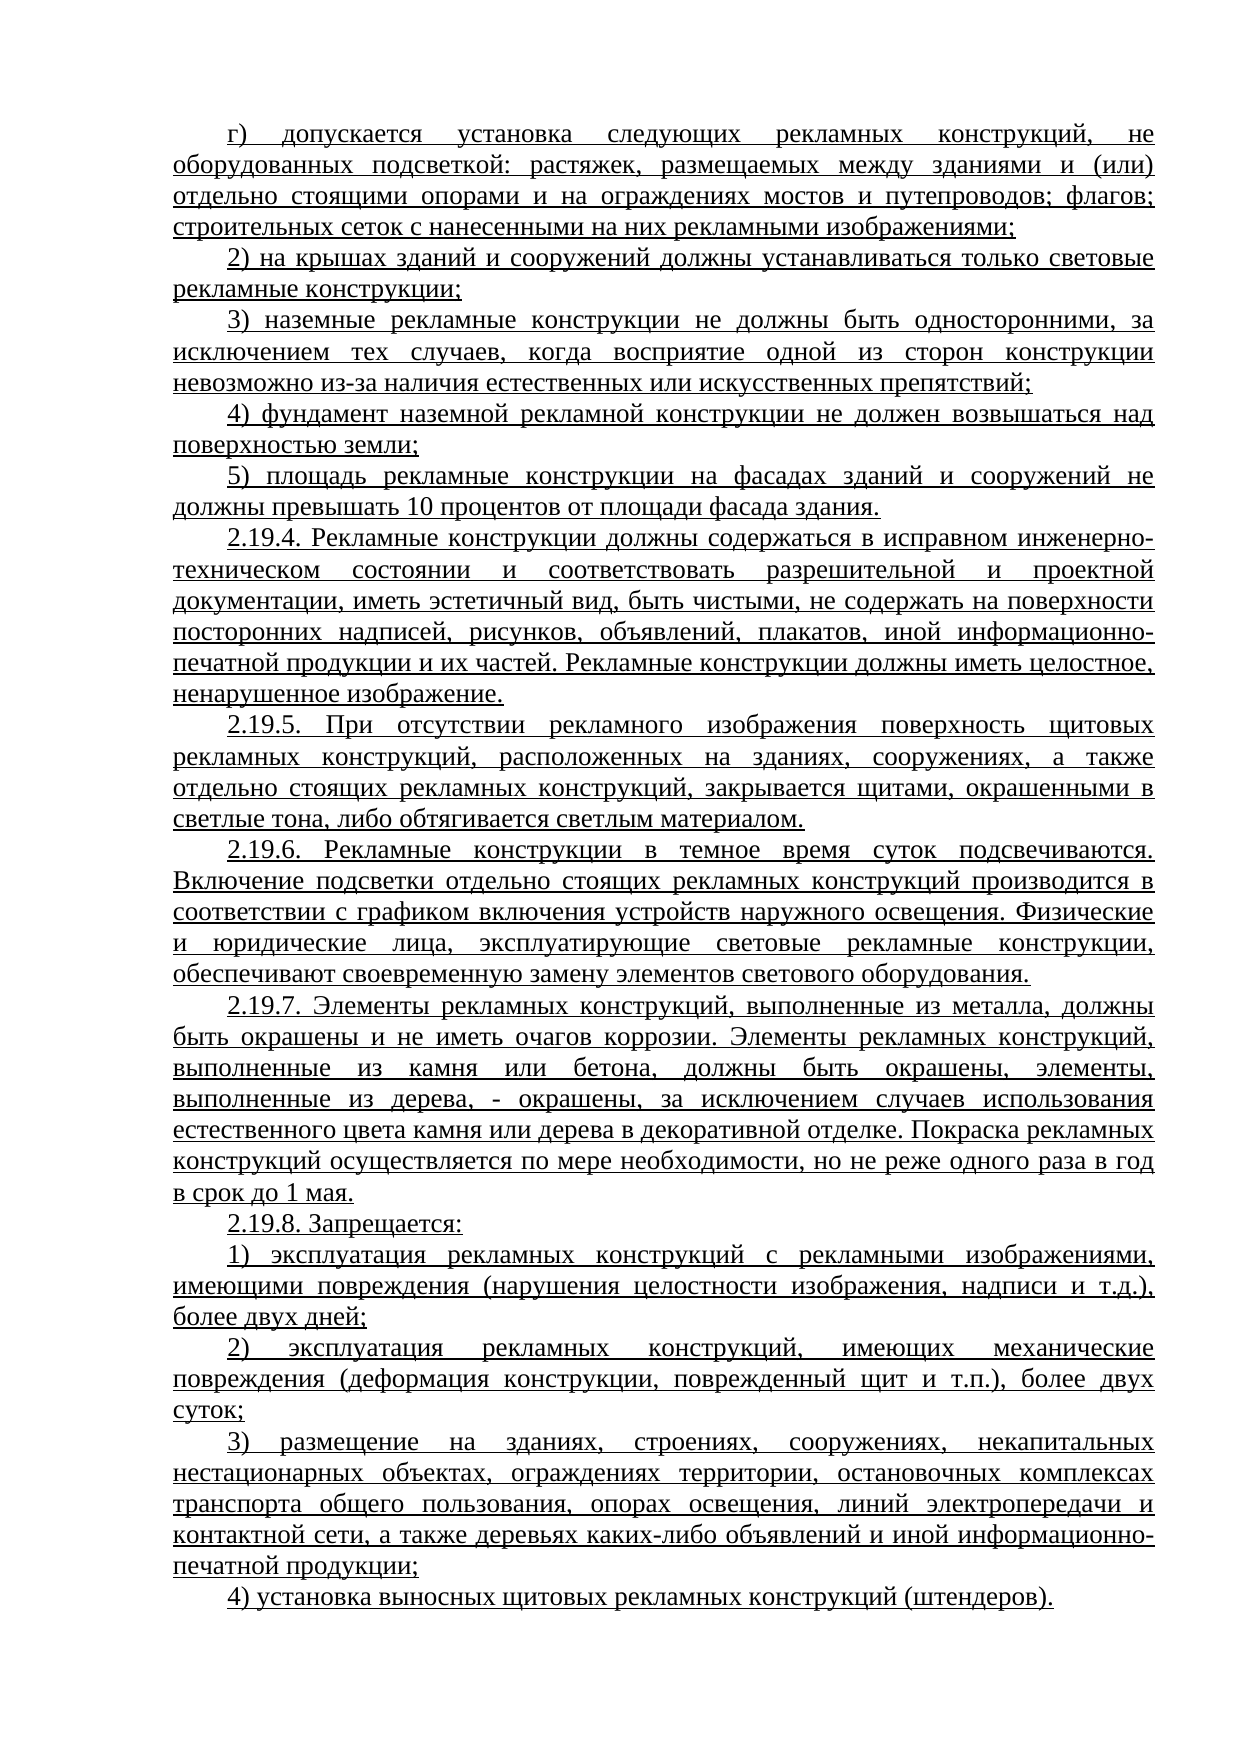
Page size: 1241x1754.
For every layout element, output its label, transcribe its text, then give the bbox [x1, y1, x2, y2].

text 2) эксплуатация рекламных конструкций, имеющих механические повреждения (деформация конструкции, поврежденный щит и т.п.), более двух суток; [173, 1331, 1155, 1390]
text 2.19.7. Элементы рекламных конструкций, выполненные из металла, должны быть окрашены и не иметь очагов коррозии. Элементы рекламных конструкций, выполненные из камня или бетона, должны быть окрашены, элементы, выполненные из дерева, - окрашены, за исключением случаев использования естественного цвета камня или дерева в декоративной отделке. Покраска рекламных конструкций осуществляется по мере необходимости, но не реже одного раза в год в срок до 1 мая. [173, 1142, 1155, 1172]
text 2.19.5. При отсутствии рекламного изображения поверхность щитовых рекламных конструкций, расположенных на зданиях, сооружениях, а также отдельно стоящих рекламных конструкций, закрывается щитами, окрашенными в светлые тона, либо обтягивается светлым материалом. [173, 708, 1155, 767]
text 2.19.4. Рекламные конструкции должны содержаться в исправном инженерно-техническом состоянии и соответствовать разрешительной и проектной документации, иметь эстетичный вид, быть чистыми, не содержать на поверхности посторонних надписей, рисунков, объявлений, плакатов, иной информационно-печатной продукции и их частей. Рекламные конструкции должны иметь целостное, ненарушенное изображение. [173, 644, 1155, 673]
text 2.19.7. Элементы рекламных конструкций, выполненные из металла, должны быть окрашены и не иметь очагов коррозии. Элементы рекламных конструкций, выполненные из камня или бетона, должны быть окрашены, элементы, выполненные из дерева, - окрашены, за исключением случаев использования естественного цвета камня или дерева в декоративной отделке. Покраска рекламных конструкций осуществляется по мере необходимости, но не реже одного раза в год в срок до 1 мая. [173, 989, 1155, 1047]
text 4) фундамент наземной рекламной конструкции не должен возвышаться над поверхностью земли; [173, 397, 1155, 459]
text 2.19.6. Рекламные конструкции в темное время суток подсвечиваются. Включение подсветки отдельно стоящих рекламных конструкций производится в соответствии с графиком включения устройств наружного освещения. Физические и юридические лица, эксплуатирующие световые рекламные конструкции, обеспечивают своевременную замену элементов светового оборудования. [173, 833, 1155, 891]
text 2.19.7. Элементы рекламных конструкций, выполненные из металла, должны быть окрашены и не иметь очагов коррозии. Элементы рекламных конструкций, выполненные из камня или бетона, должны быть окрашены, элементы, выполненные из дерева, - окрашены, за исключением случаев использования естественного цвета камня или дерева в декоративной отделке. Покраска рекламных конструкций осуществляется по мере необходимости, но не реже одного раза в год в срок до 1 мая. [173, 1111, 1155, 1141]
text 3) размещение на зданиях, строениях, сооружениях, некапитальных нестационарных объектах, ограждениях территории, остановочных комплексах транспорта общего пользования, опорах освещения, линий электропередачи и контактной сети, а также деревьях каких-либо объявлений и иной информационно-печатной продукции; [173, 1425, 1155, 1483]
text 3) размещение на зданиях, строениях, сооружениях, некапитальных нестационарных объектах, ограждениях территории, остановочных комплексах транспорта общего пользования, опорах освещения, линий электропередачи и контактной сети, а также деревьях каких-либо объявлений и иной информационно-печатной продукции; [173, 1547, 1155, 1581]
text 2.19.4. Рекламные конструкции должны содержаться в исправном инженерно-техническом состоянии и соответствовать разрешительной и проектной документации, иметь эстетичный вид, быть чистыми, не содержать на поверхности посторонних надписей, рисунков, объявлений, плакатов, иной информационно-печатной продукции и их частей. Рекламные конструкции должны иметь целостное, ненарушенное изображение. [173, 522, 1155, 580]
text г) допускается установка следующих рекламных конструкций, не оборудованных подсветкой: растяжек, размещаемых между зданиями и (или) отдельно стоящими опорами и на ограждениях мостов и путепроводов; флагов; строительных сеток с нанесенными на них рекламными изображениями; [173, 117, 1155, 175]
text 2.19.8. Запрещается: [173, 1207, 1155, 1238]
text 3) размещение на зданиях, строениях, сооружениях, некапитальных нестационарных объектах, ограждениях территории, остановочных комплексах транспорта общего пользования, опорах освещения, линий электропередачи и контактной сети, а также деревьях каких-либо объявлений и иной информационно-печатной продукции; [173, 1484, 1155, 1514]
text 2.19.4. Рекламные конструкции должны содержаться в исправном инженерно-техническом состоянии и соответствовать разрешительной и проектной документации, иметь эстетичный вид, быть чистыми, не содержать на поверхности посторонних надписей, рисунков, объявлений, плакатов, иной информационно-печатной продукции и их частей. Рекламные конструкции должны иметь целостное, ненарушенное изображение. [173, 612, 1155, 642]
text 1) эксплуатация рекламных конструкций с рекламными изображениями, имеющими повреждения (нарушения целостности изображения, надписи и т.д.), более двух дней; [173, 1298, 1155, 1331]
text г) допускается установка следующих рекламных конструкций, не оборудованных подсветкой: растяжек, размещаемых между зданиями и (или) отдельно стоящими опорами и на ограждениях мостов и путепроводов; флагов; строительных сеток с нанесенными на них рекламными изображениями; [173, 208, 1155, 241]
text 3) наземные рекламные конструкции не должны быть односторонними, за исключением тех случаев, когда восприятие одной из сторон конструкции невозможно из-за наличия естественных или искусственных препятствий; [173, 303, 1155, 362]
text 2.19.7. Элементы рекламных конструкций, выполненные из металла, должны быть окрашены и не иметь очагов коррозии. Элементы рекламных конструкций, выполненные из камня или бетона, должны быть окрашены, элементы, выполненные из дерева, - окрашены, за исключением случаев использования естественного цвета камня или дерева в декоративной отделке. Покраска рекламных конструкций осуществляется по мере необходимости, но не реже одного раза в год в срок до 1 мая. [173, 1173, 1155, 1207]
text 3) наземные рекламные конструкции не должны быть односторонними, за исключением тех случаев, когда восприятие одной из сторон конструкции невозможно из-за наличия естественных или искусственных препятствий; [173, 363, 1155, 397]
text 2.19.6. Рекламные конструкции в темное время суток подсвечиваются. Включение подсветки отдельно стоящих рекламных конструкций производится в соответствии с графиком включения устройств наружного освещения. Физические и юридические лица, эксплуатирующие световые рекламные конструкции, обеспечивают своевременную замену элементов светового оборудования. [173, 955, 1155, 989]
text 2.19.5. При отсутствии рекламного изображения поверхность щитовых рекламных конструкций, расположенных на зданиях, сооружениях, а также отдельно стоящих рекламных конструкций, закрывается щитами, окрашенными в светлые тона, либо обтягивается светлым материалом. [173, 799, 1155, 833]
text 2.19.5. При отсутствии рекламного изображения поверхность щитовых рекламных конструкций, расположенных на зданиях, сооружениях, а также отдельно стоящих рекламных конструкций, закрывается щитами, окрашенными в светлые тона, либо обтягивается светлым материалом. [173, 768, 1155, 798]
text 1) эксплуатация рекламных конструкций с рекламными изображениями, имеющими повреждения (нарушения целостности изображения, надписи и т.д.), более двух дней; [173, 1238, 1155, 1296]
text 5) площадь рекламные конструкции на фасадах зданий и сооружений не должны превышать 10 процентов от площади фасада здания. [173, 459, 1155, 522]
text 3) размещение на зданиях, строениях, сооружениях, некапитальных нестационарных объектах, ограждениях территории, остановочных комплексах транспорта общего пользования, опорах освещения, линий электропередачи и контактной сети, а также деревьях каких-либо объявлений и иной информационно-печатной продукции; [173, 1516, 1155, 1545]
text 2.19.4. Рекламные конструкции должны содержаться в исправном инженерно-техническом состоянии и соответствовать разрешительной и проектной документации, иметь эстетичный вид, быть чистыми, не содержать на поверхности посторонних надписей, рисунков, объявлений, плакатов, иной информационно-печатной продукции и их частей. Рекламные конструкции должны иметь целостное, ненарушенное изображение. [173, 675, 1155, 708]
text 2.19.6. Рекламные конструкции в темное время суток подсвечиваются. Включение подсветки отдельно стоящих рекламных конструкций производится в соответствии с графиком включения устройств наружного освещения. Физические и юридические лица, эксплуатирующие световые рекламные конструкции, обеспечивают своевременную замену элементов светового оборудования. [173, 893, 1155, 922]
text 2.19.7. Элементы рекламных конструкций, выполненные из металла, должны быть окрашены и не иметь очагов коррозии. Элементы рекламных конструкций, выполненные из камня или бетона, должны быть окрашены, элементы, выполненные из дерева, - окрашены, за исключением случаев использования естественного цвета камня или дерева в декоративной отделке. Покраска рекламных конструкций осуществляется по мере необходимости, но не реже одного раза в год в срок до 1 мая. [173, 1048, 1155, 1078]
text 4) установка выносных щитовых рекламных конструкций (штендеров). [173, 1581, 1155, 1612]
text 2.19.4. Рекламные конструкции должны содержаться в исправном инженерно-техническом состоянии и соответствовать разрешительной и проектной документации, иметь эстетичный вид, быть чистыми, не содержать на поверхности посторонних надписей, рисунков, объявлений, плакатов, иной информационно-печатной продукции и их частей. Рекламные конструкции должны иметь целостное, ненарушенное изображение. [173, 581, 1155, 611]
text 2) эксплуатация рекламных конструкций, имеющих механические повреждения (деформация конструкции, поврежденный щит и т.п.), более двух суток; [173, 1391, 1155, 1425]
text 2) на крышах зданий и сооружений должны устанавливаться только световые рекламные конструкции; [173, 241, 1155, 303]
text 2.19.6. Рекламные конструкции в темное время суток подсвечиваются. Включение подсветки отдельно стоящих рекламных конструкций производится в соответствии с графиком включения устройств наружного освещения. Физические и юридические лица, эксплуатирующие световые рекламные конструкции, обеспечивают своевременную замену элементов светового оборудования. [173, 924, 1155, 954]
text 2.19.7. Элементы рекламных конструкций, выполненные из металла, должны быть окрашены и не иметь очагов коррозии. Элементы рекламных конструкций, выполненные из камня или бетона, должны быть окрашены, элементы, выполненные из дерева, - окрашены, за исключением случаев использования естественного цвета камня или дерева в декоративной отделке. Покраска рекламных конструкций осуществляется по мере необходимости, но не реже одного раза в год в срок до 1 мая. [173, 1080, 1155, 1109]
text г) допускается установка следующих рекламных конструкций, не оборудованных подсветкой: растяжек, размещаемых между зданиями и (или) отдельно стоящими опорами и на ограждениях мостов и путепроводов; флагов; строительных сеток с нанесенными на них рекламными изображениями; [173, 176, 1155, 206]
